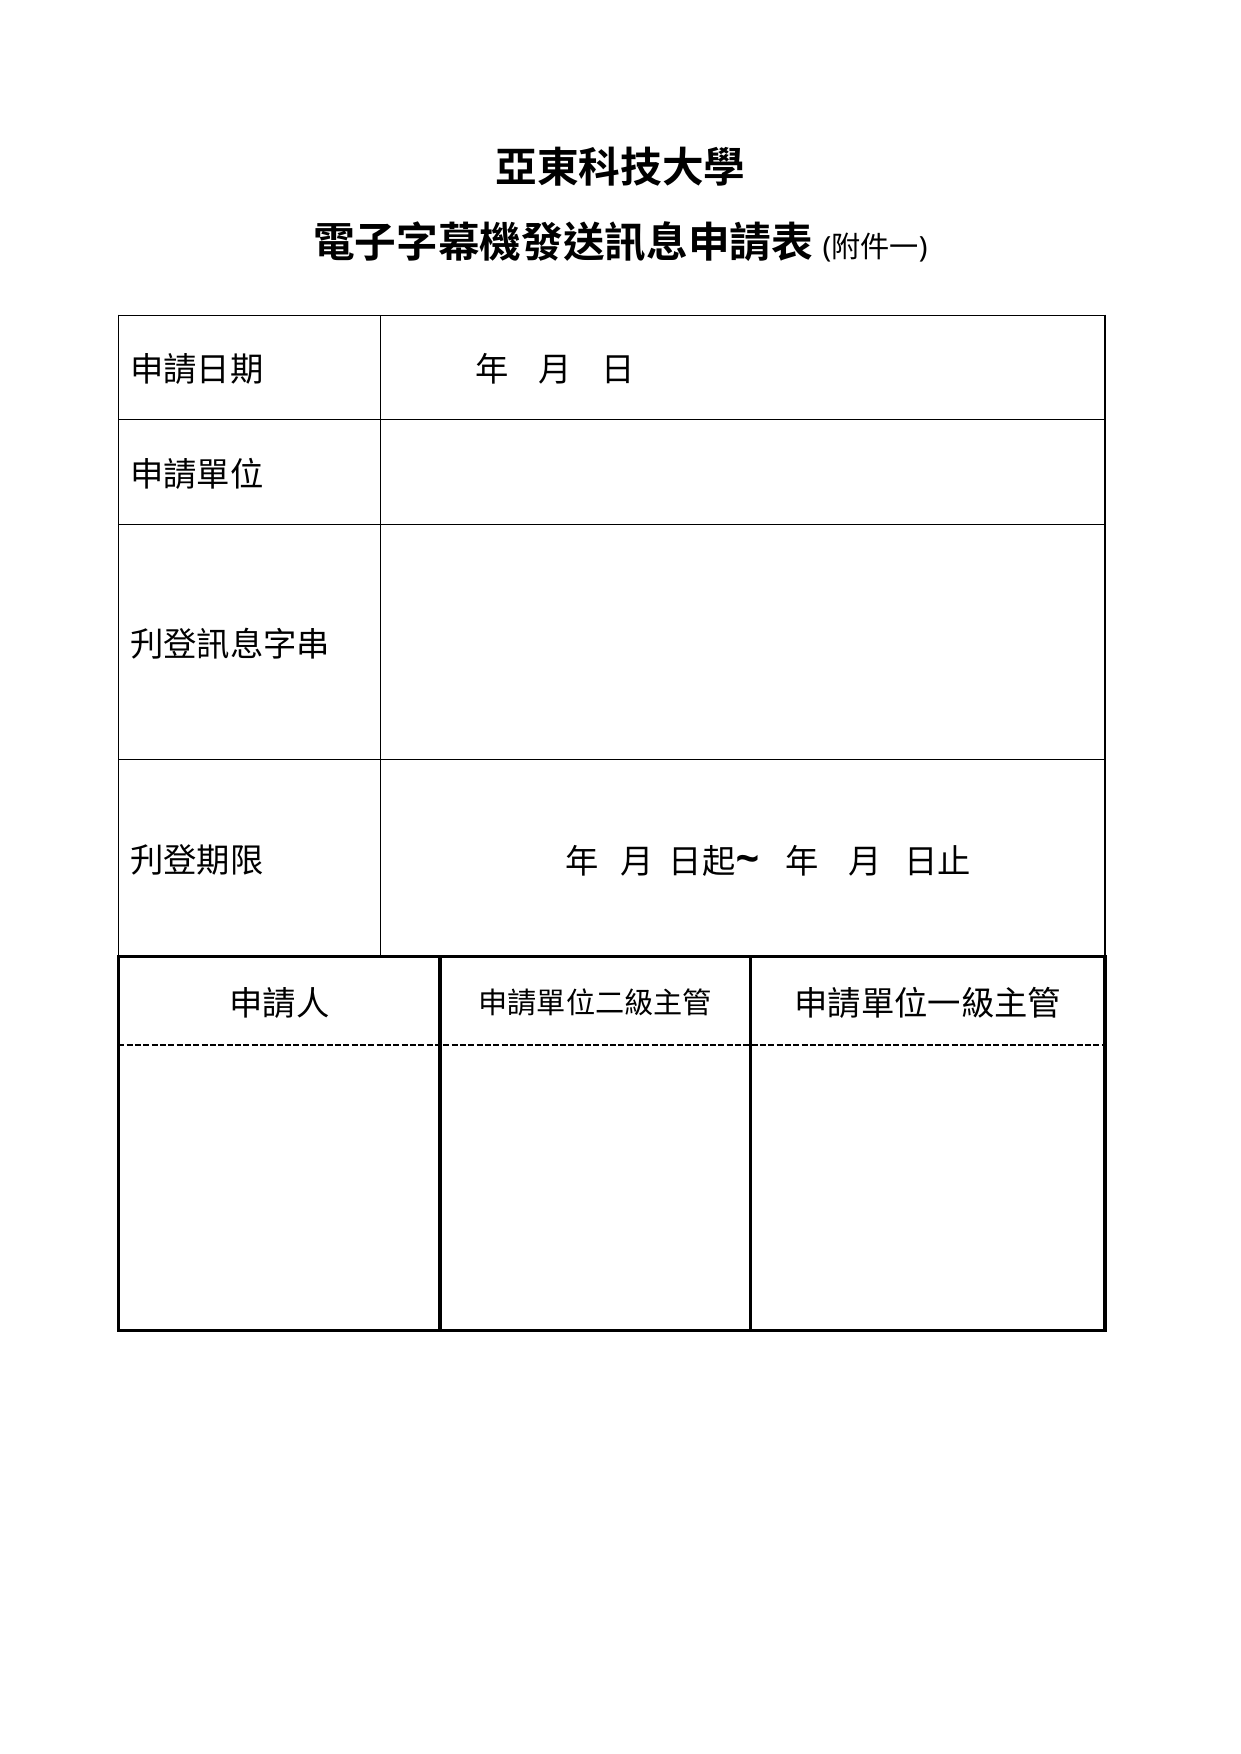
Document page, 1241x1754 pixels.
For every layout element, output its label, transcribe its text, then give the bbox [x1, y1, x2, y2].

table_cell [752, 1044, 1103, 1329]
table_header 申請日期 [119, 316, 380, 419]
text 亞東科技大學 [130, 127, 1110, 202]
table_cell 申請單位 [119, 420, 380, 523]
table_cell 申請單位二級主管 [442, 958, 749, 1044]
table_cell 刋登訊息字串 [119, 525, 380, 759]
table_cell 刋登期限 [119, 760, 380, 955]
table_cell [120, 1044, 438, 1329]
table_cell [381, 525, 1104, 759]
table_cell 年 月 日起~ 年 月 日止 [381, 760, 1104, 955]
text 電子字幕機發送訊息申請表 (附件一) [130, 202, 1110, 277]
table_cell 申請單位一級主管 [752, 958, 1103, 1044]
table_header 年 月 日 [381, 316, 1104, 419]
table_cell [381, 420, 1104, 523]
table_cell [442, 1044, 749, 1329]
table_cell 申請人 [120, 958, 438, 1044]
